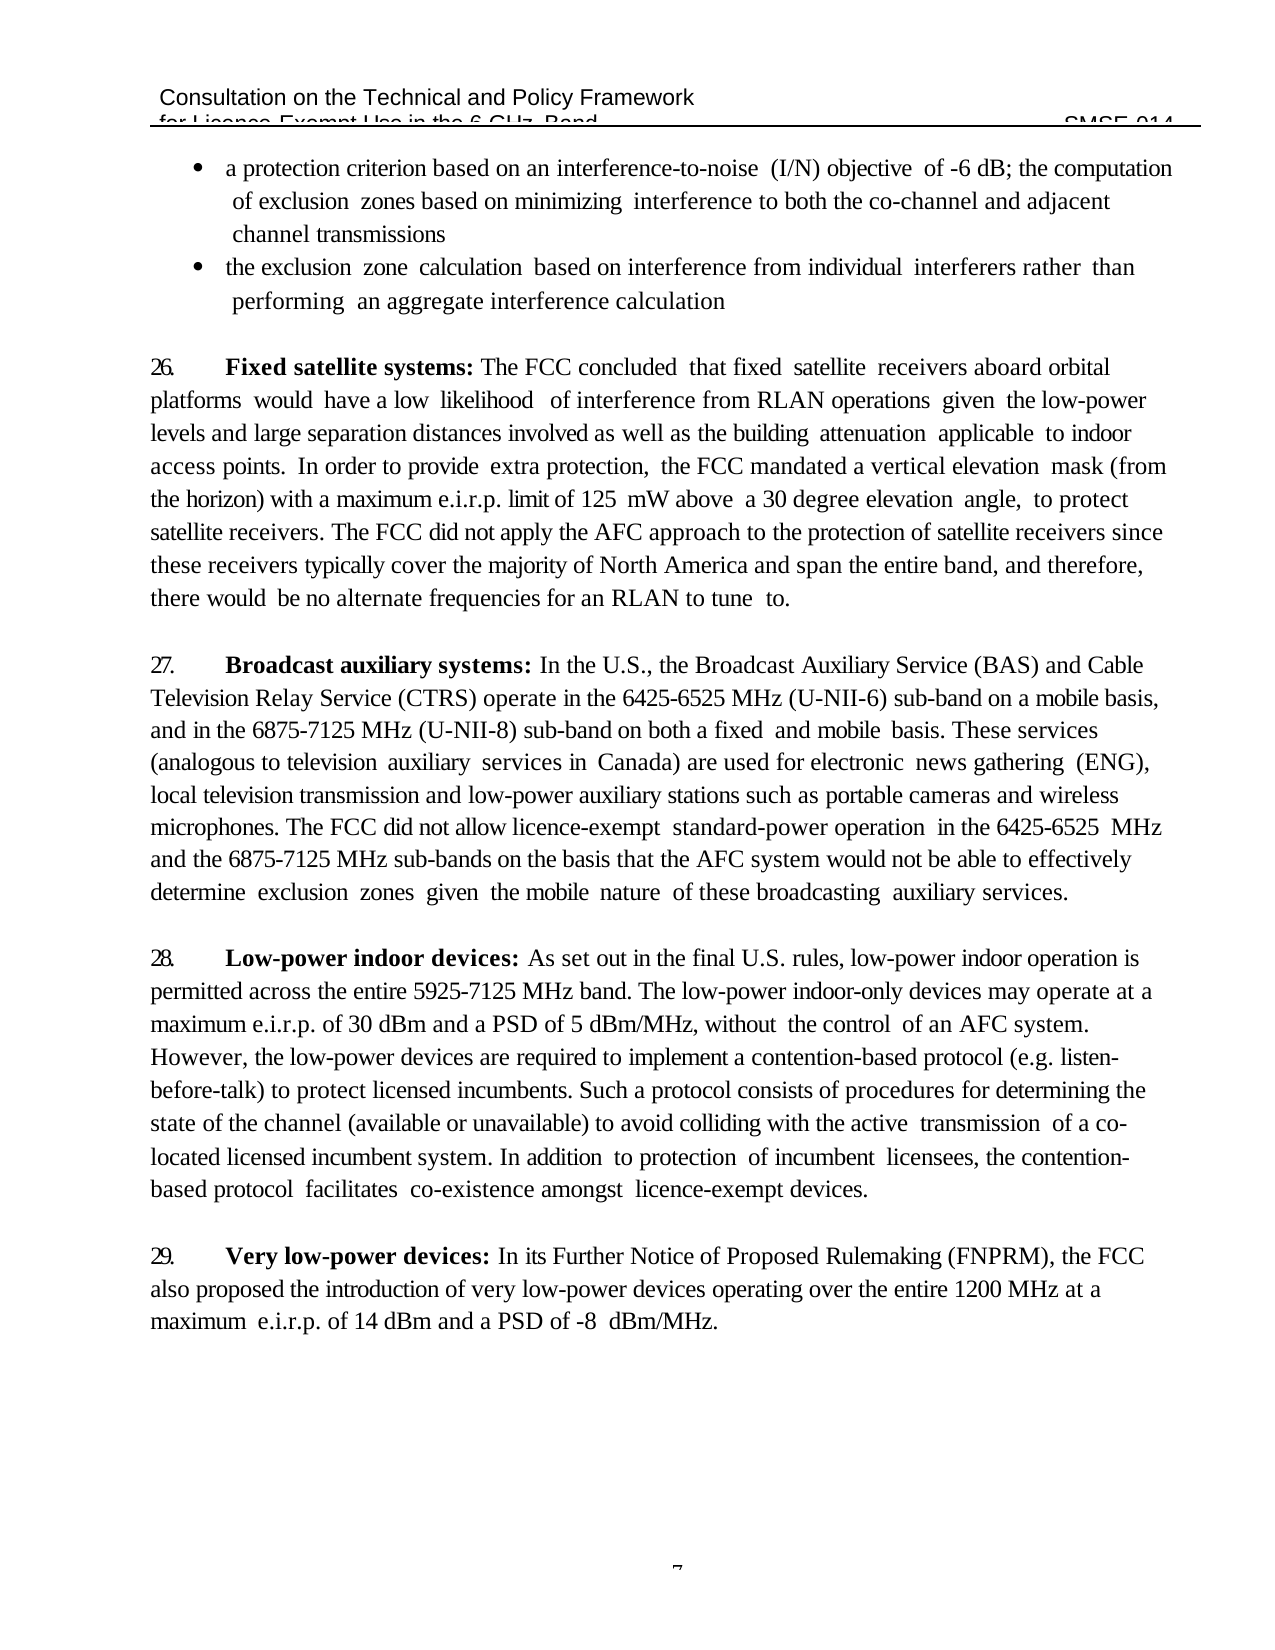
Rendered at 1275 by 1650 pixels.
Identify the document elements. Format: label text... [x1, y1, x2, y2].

list a protection criterion based on an interference-to-noise (I/N) objective of -6 dB; the computation of exclusion zones based on minimizing interference to both the co-channel and adjacent channel transmissions [193, 153, 1187, 248]
text performing an aggregate interference calculation [232, 286, 1214, 314]
list the exclusion zone calculation based on interference from individual interferers rather than [193, 252, 1214, 281]
list Fixed satellite systems: The FCC concluded that fixed satellite receivers aboard orbital platforms would have a low likelihood of interference from RLAN operations given the low-power levels and large separation distances involved as well as the building attenuation applicable to indoor access points. In order to provide extra protection, the FCC mandated a vertical elevation mask (from the horizon) with a maximum e.i.r.p. limit of 125 mW above a 30 degree elevation angle, to protect satellite receivers. The FCC did not apply the AFC approach to the protection of satellite receivers since these receivers typically cover the majority of North America and span the entire band, and therefore, there would be no alternate frequencies for an RLAN to tune to. [150, 352, 1192, 612]
list Broadcast auxiliary systems: In the U.S., the Broadcast Auxiliary Service (BAS) and Cable Television Relay Service (CTRS) operate in the 6425-6525 MHz (U-NII-6) sub-band on a mobile basis, and in the 6875-7125 MHz (U-NII-8) sub-band on both a fixed and mobile basis. These services (analogous to television auxiliary services in Canada) are used for electronic news gathering (ENG), local television transmission and low-power auxiliary stations such as portable cameras and wireless microphones. The FCC did not allow licence-exempt standard-power operation in the 6425-6525 MHz and the 6875-7125 MHz sub-bands on the basis that the AFC system would not be able to effectively determine exclusion zones given the mobile nature of these broadcasting auxiliary services. [150, 650, 1191, 906]
list Very low-power devices: In its Further Notice of Proposed Rulemaking (FNPRM), the FCC also proposed the introduction of very low-power devices operating over the entire 1200 MHz at a maximum e.i.r.p. of 14 dBm and a PSD of -8 dBm/MHz. [150, 1241, 1157, 1335]
list Low-power indoor devices: As set out in the final U.S. rules, low-power indoor operation is permitted across the entire 5925-7125 MHz band. The low-power indoor-only devices may operate at a maximum e.i.r.p. of 30 dBm and a PSD of 5 dBm/MHz, without the control of an AFC system. However, the low-power devices are required to implement a contention-based protocol (e.g. listen- before-talk) to protect licensed incumbents. Such a protocol consists of procedures for determining the state of the channel (available or unavailable) to avoid colliding with the active transmission of a co- located licensed incumbent system. In addition to protection of incumbent licensees, the contention- based protocol facilitates co-existence amongst licence-exempt devices. [150, 943, 1186, 1203]
